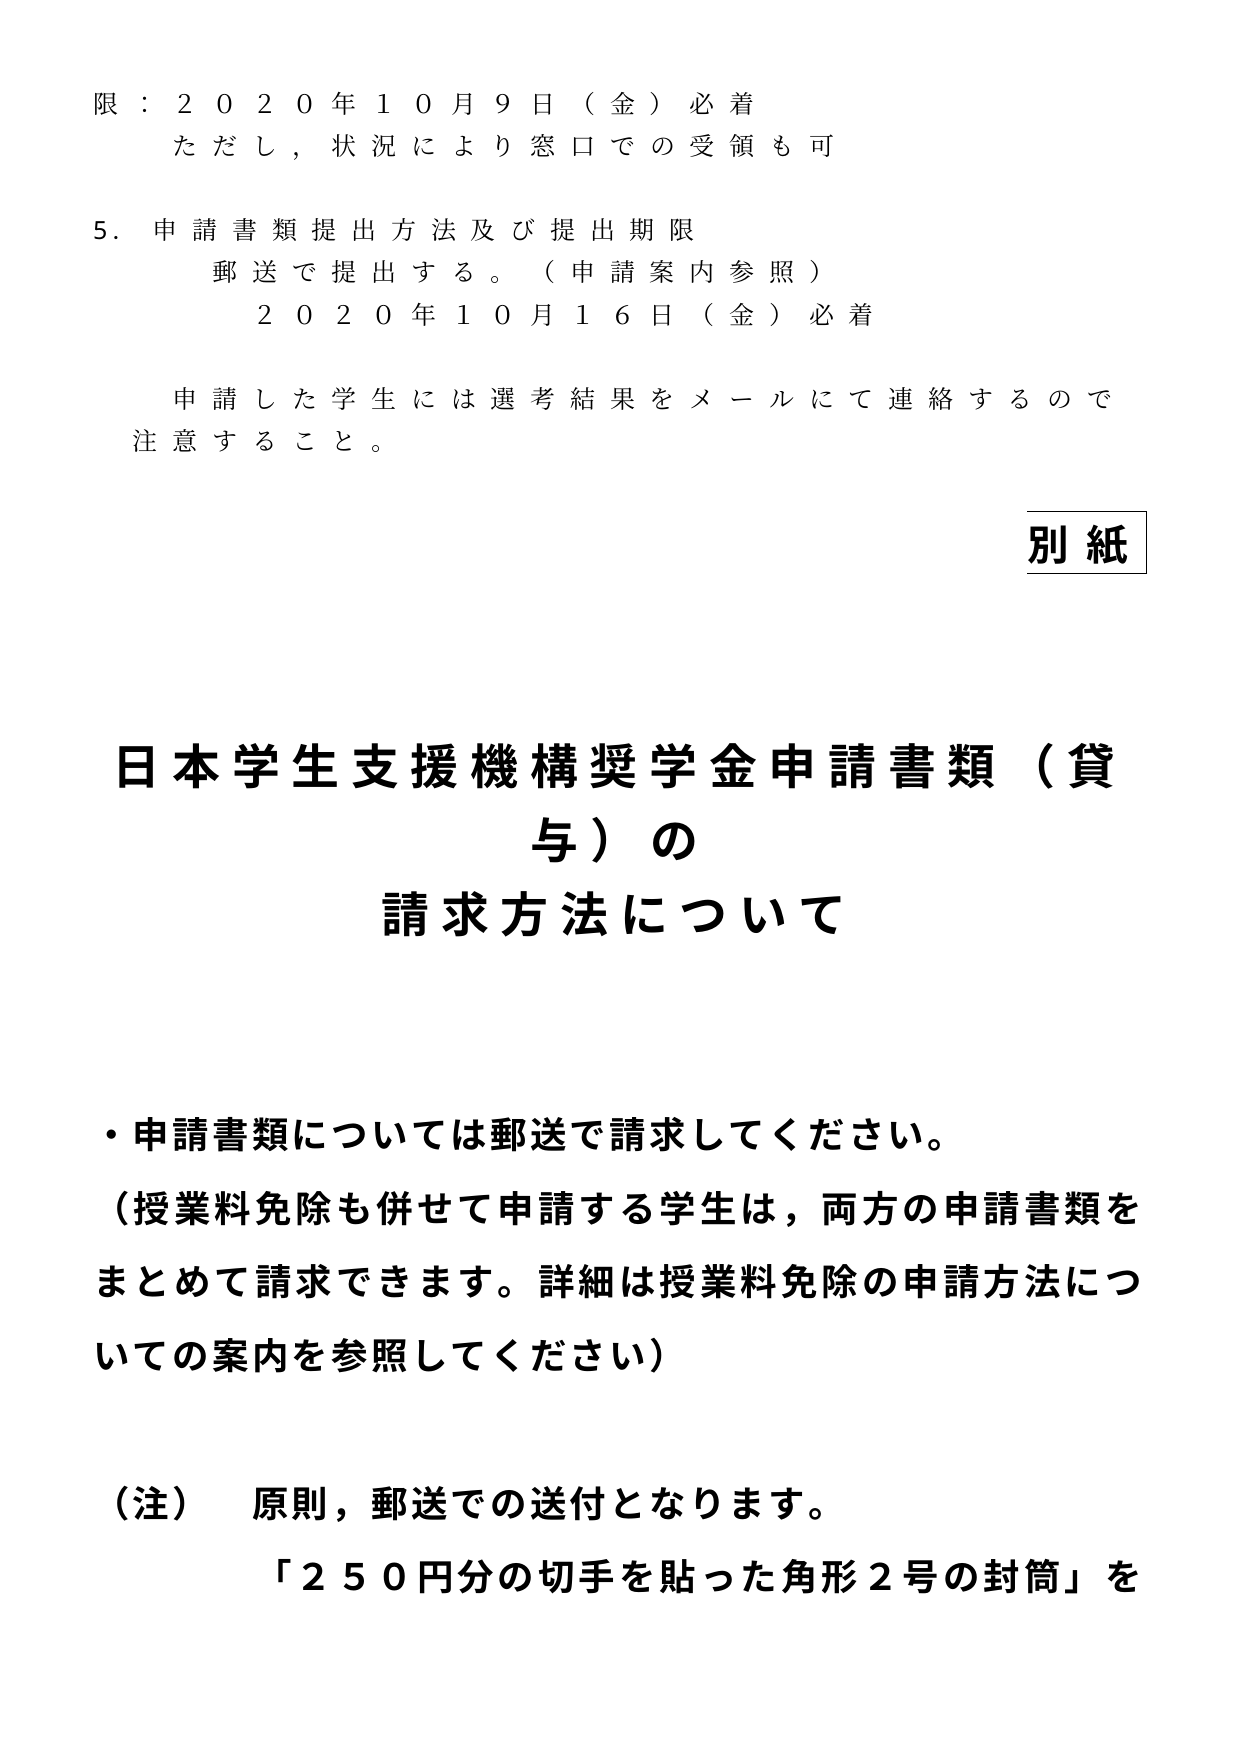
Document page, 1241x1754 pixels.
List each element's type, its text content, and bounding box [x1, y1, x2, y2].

text 郵送で提出する。（申請案内参照） [93, 253, 1147, 289]
text （注） 原則，郵送での送付となります。 [93, 1464, 1147, 1538]
text ２０２０年１０月１６日（金）必着 [93, 295, 1147, 332]
text 別紙 [93, 506, 1147, 579]
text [93, 1538, 1147, 1612]
text ・申請書類については郵送で請求してください。 [93, 1096, 1147, 1169]
text ただし，状況により窓口での受領も可 [93, 126, 1147, 163]
text （授業料免除も併せて申請する学生は，両方の申請書類をまとめて請求できます。詳細は授業料免除の申請方法についての案内を参照してください） [93, 1169, 1147, 1391]
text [93, 84, 1147, 121]
text 請求方法について [93, 874, 1147, 948]
text 申請した学生には選考結果をメールにて連絡するので注意すること。 [93, 379, 1147, 458]
text 5．申請書類提出方法及び提出期限 [93, 211, 1147, 247]
text 日本学生支援機構奨学金申請書類（貸与）の [93, 727, 1147, 874]
